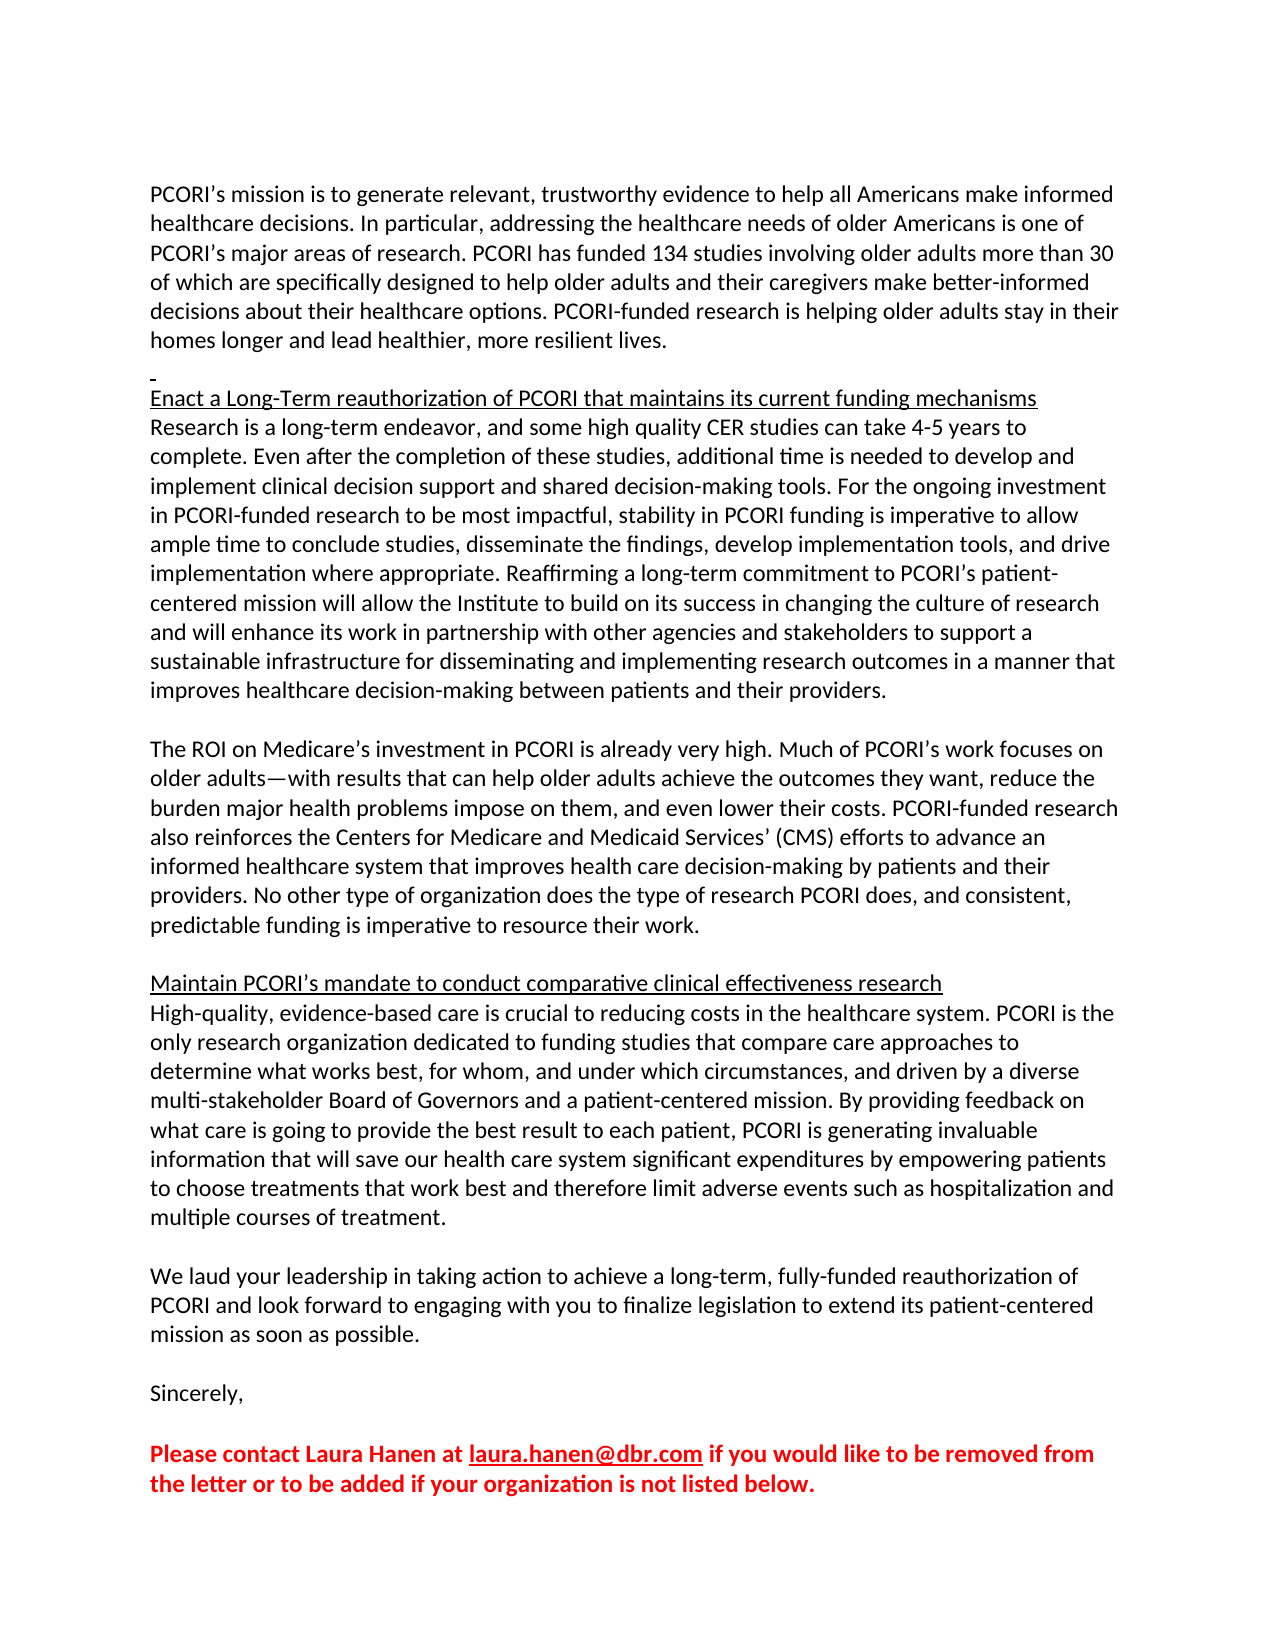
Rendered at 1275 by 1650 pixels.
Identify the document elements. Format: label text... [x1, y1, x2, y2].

text We laud your leadership in taking action to achieve a long-term, fully-funded reauthorization of PCORI and look forward to engaging with you to finalize legislation to extend its patient-centered mission as soon as possible. [150, 1261, 1125, 1349]
text Please contact Laura Hanen at laura.hanen@dbr.com if you would like to be removed from the letter or to be added if your organization is not listed below. [150, 1438, 1125, 1499]
text The ROI on Medicare’s investment in PCORI is already very high. Much of PCORI’s work focuses on older adults—with results that can help older adults achieve the outcomes they want, reduce the burden major health problems impose on them, and even lower their costs. PCORI-funded research also reinforces the Centers for Medicare and Medicaid Services’ (CMS) efforts to advance an informed healthcare system that improves health care decision-making by patients and their providers. No other type of organization does the type of research PCORI does, and consistent, predictable funding is imperative to resource their work. [150, 734, 1125, 939]
text Research is a long-term endeavor, and some high quality CER studies can take 4-5 years to complete. Even after the completion of these studies, additional time is needed to develop and implement clinical decision support and shared decision-making tools. For the ongoing investment in PCORI-funded research to be most impactful, stability in PCORI funding is imperative to allow ample time to conclude studies, disseminate the findings, develop implementation tools, and drive implementation where appropriate. Reaffirming a long-term commitment to PCORI’s patient-centered mission will allow the Institute to build on its success in changing the culture of research and will enhance its work in partnership with other agencies and stakeholders to support a sustainable infrastructure for disseminating and implementing research outcomes in a manner that improves healthcare decision-making between patients and their providers. [150, 412, 1125, 705]
text Maintain PCORI’s mandate to conduct comparative clinical effectiveness research [150, 968, 1125, 998]
text Sincerely, [150, 1378, 1125, 1407]
text High-quality, evidence-based care is crucial to reducing costs in the healthcare system. PCORI is the only research organization dedicated to funding studies that compare care approaches to determine what works best, for whom, and under which circumstances, and driven by a diverse multi-stakeholder Board of Governors and a patient-centered mission. By providing feedback on what care is going to provide the best result to each patient, PCORI is generating invaluable information that will save our health care system significant expenditures by empowering patients to choose treatments that work best and therefore limit adverse events such as hospitalization and multiple courses of treatment. [150, 998, 1125, 1232]
text PCORI’s mission is to generate relevant, trustworthy evidence to help all Americans make informed healthcare decisions. In particular, addressing the healthcare needs of older Americans is one of PCORI’s major areas of research. PCORI has funded 134 studies involving older adults more than 30 of which are specifically designed to help older adults and their caregivers make better-informed decisions about their healthcare options. PCORI-funded research is helping older adults stay in their homes longer and lead healthier, more resilient lives. [150, 179, 1125, 355]
text Enact a Long-Term reauthorization of PCORI that maintains its current funding mechanisms [150, 383, 1125, 412]
